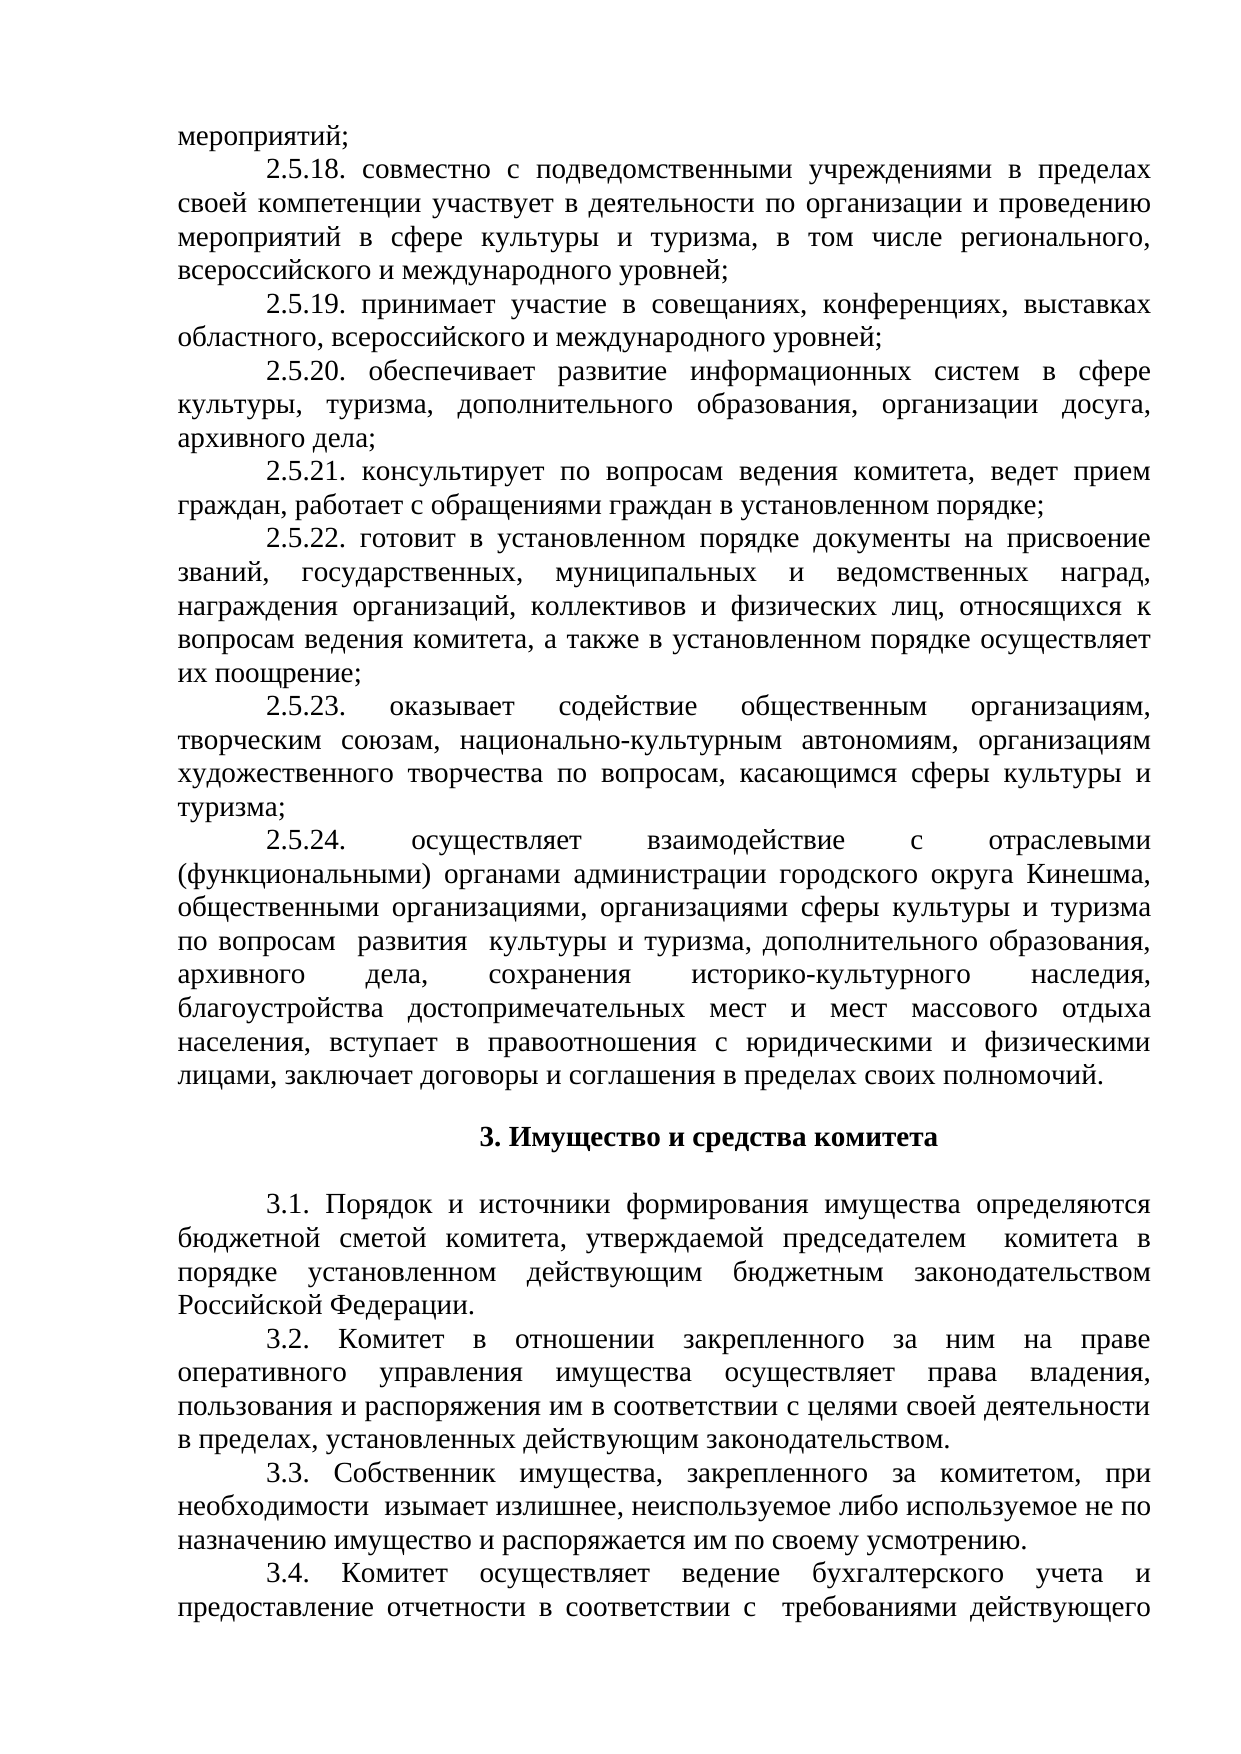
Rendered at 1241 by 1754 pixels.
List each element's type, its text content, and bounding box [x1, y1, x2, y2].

text 2.5.23. оказывает содействие общественным организациям, творческим союзам, национально-культурным автономиям, организациям художественного творчества по вопросам, касающимся сферы культуры и туризма; [177, 688, 1152, 822]
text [177, 118, 1152, 152]
text 2.5.24. осуществляет взаимодействие с отраслевыми (функциональными) органами администрации городского округа Кинешма, общественными организациями, организациями сферы культуры и туризма по вопросам развития культуры и туризма, дополнительного образования, архивного дела, сохранения историко-культурного наследия, благоустройства достопримечательных мест и мест массового отдыха населения, вступает в правоотношения с юридическими и физическими лицами, заключает договоры и соглашения в пределах своих полномочий. [177, 822, 1152, 1091]
text 2.5.20. обеспечивает развитие информационных систем в сфере культуры, туризма, дополнительного образования, организации досуга, архивного дела; [177, 353, 1152, 453]
text 3.1. Порядок и источники формирования имущества определяются бюджетной сметой комитета, утверждаемой председателем комитета в порядке установленном действующим бюджетным законодательством Российской Федерации. [177, 1187, 1152, 1321]
text 3. Имущество и средства комитета [177, 1119, 1152, 1153]
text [177, 1556, 1152, 1623]
text 2.5.22. готовит в установленном порядке документы на присвоение званий, государственных, муниципальных и ведомственных наград, награждения организаций, коллективов и физических лиц, относящихся к вопросам ведения комитета, а также в установленном порядке осуществляет их поощрение; [177, 521, 1152, 688]
text 2.5.21. консультирует по вопросам ведения комитета, ведет прием граждан, работает с обращениями граждан в установленном порядке; [177, 453, 1152, 521]
text 3.3. Собственник имущества, закрепленного за комитетом, при необходимости изымает излишнее, неиспользуемое либо используемое не по назначению имущество и распоряжается им по своему усмотрению. [177, 1455, 1152, 1556]
text 2.5.19. принимает участие в совещаниях, конференциях, выставках областного, всероссийского и международного уровней; [177, 286, 1152, 353]
text 3.2. Комитет в отношении закрепленного за ним на праве оперативного управления имущества осуществляет права владения, пользования и распоряжения им в соответствии с целями своей деятельности в пределах, установленных действующим законодательством. [177, 1321, 1152, 1455]
text 2.5.18. совместно с подведомственными учреждениями в пределах своей компетенции участвует в деятельности по организации и проведению мероприятий в сфере культуры и туризма, в том числе регионального, всероссийского и международного уровней; [177, 152, 1152, 286]
